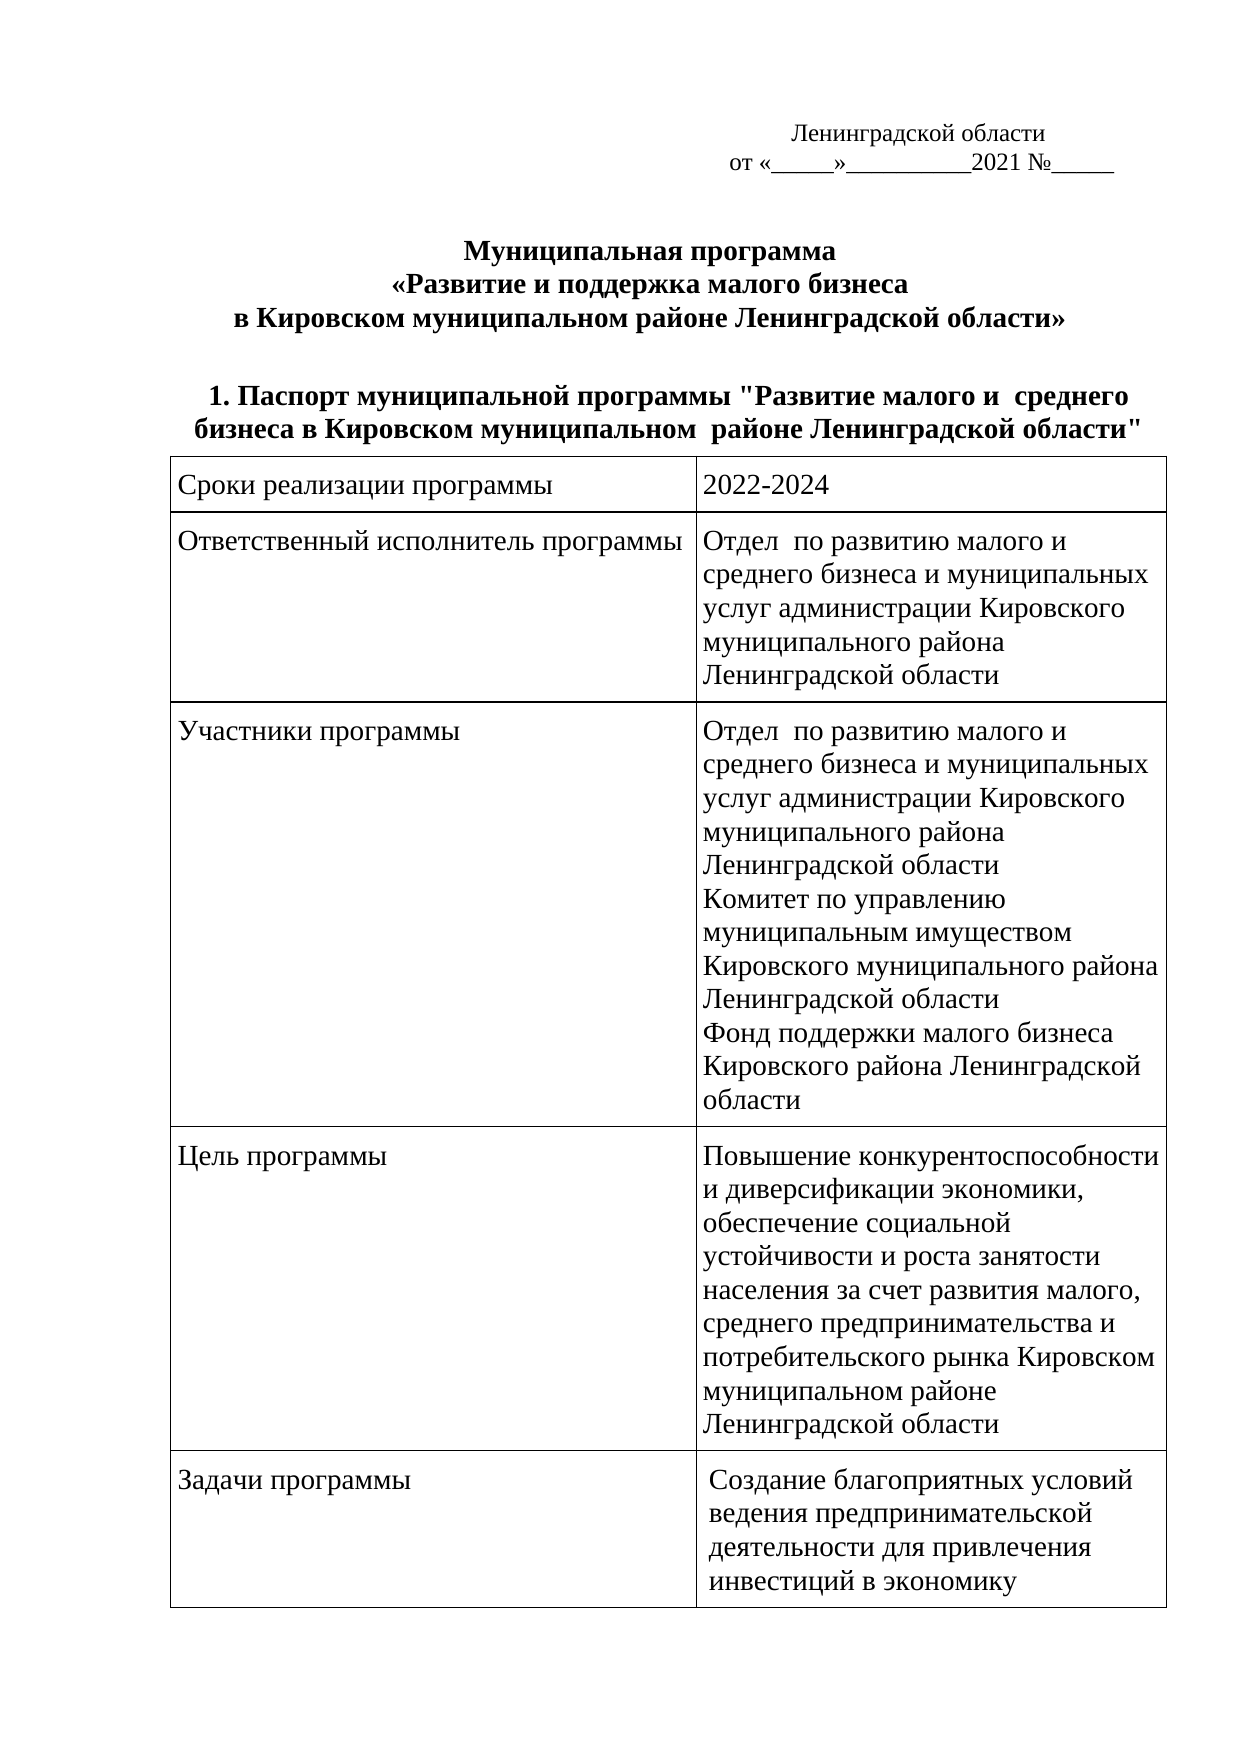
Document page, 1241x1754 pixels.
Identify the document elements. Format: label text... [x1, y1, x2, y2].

table_cell Участники программы [171, 703, 696, 1126]
table_cell Сроки реализации программы [171, 457, 696, 511]
text Ленинградской области [177, 118, 1240, 147]
text «Развитие и поддержка малого бизнеса [177, 267, 1122, 300]
table_cell Ответственный исполнитель программы [171, 513, 696, 701]
text в Кировском муниципальном районе Ленинградской области» [177, 300, 1122, 334]
table_cell Цель программы [171, 1127, 696, 1450]
table_cell 2022-2024 [697, 457, 1166, 511]
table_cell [697, 1451, 1166, 1607]
table_cell Повышение конкурентоспособности и диверсификации экономики, обеспечение социальной устойчивости и роста занятости населения за счет развития малого, среднего предпринимательства и потребительского рынка Кировском муниципальном районе Ленинградской области [697, 1127, 1166, 1450]
text Муниципальная программа [177, 233, 1122, 267]
table_cell Задачи программы [171, 1451, 696, 1607]
table_cell Отдел по развитию малого и среднего бизнеса и муниципальных услуг администрации Кировского муниципального района Ленинградской области Комитет по управлению муниципальным имуществом Кировского муниципального района Ленинградской области Фонд поддержки малого бизнеса Кировского района Ленинградской области [697, 703, 1166, 1126]
table_header 1. Паспорт муниципальной программы "Развитие малого и среднего бизнеса в Кировском муниципальном районе Ленинградской области" [171, 367, 1167, 456]
text от «_____»__________2021 №_____ [177, 147, 1122, 176]
table_cell Отдел по развитию малого и среднего бизнеса и муниципальных услуг администрации Кировского муниципального района Ленинградской области [697, 513, 1166, 701]
